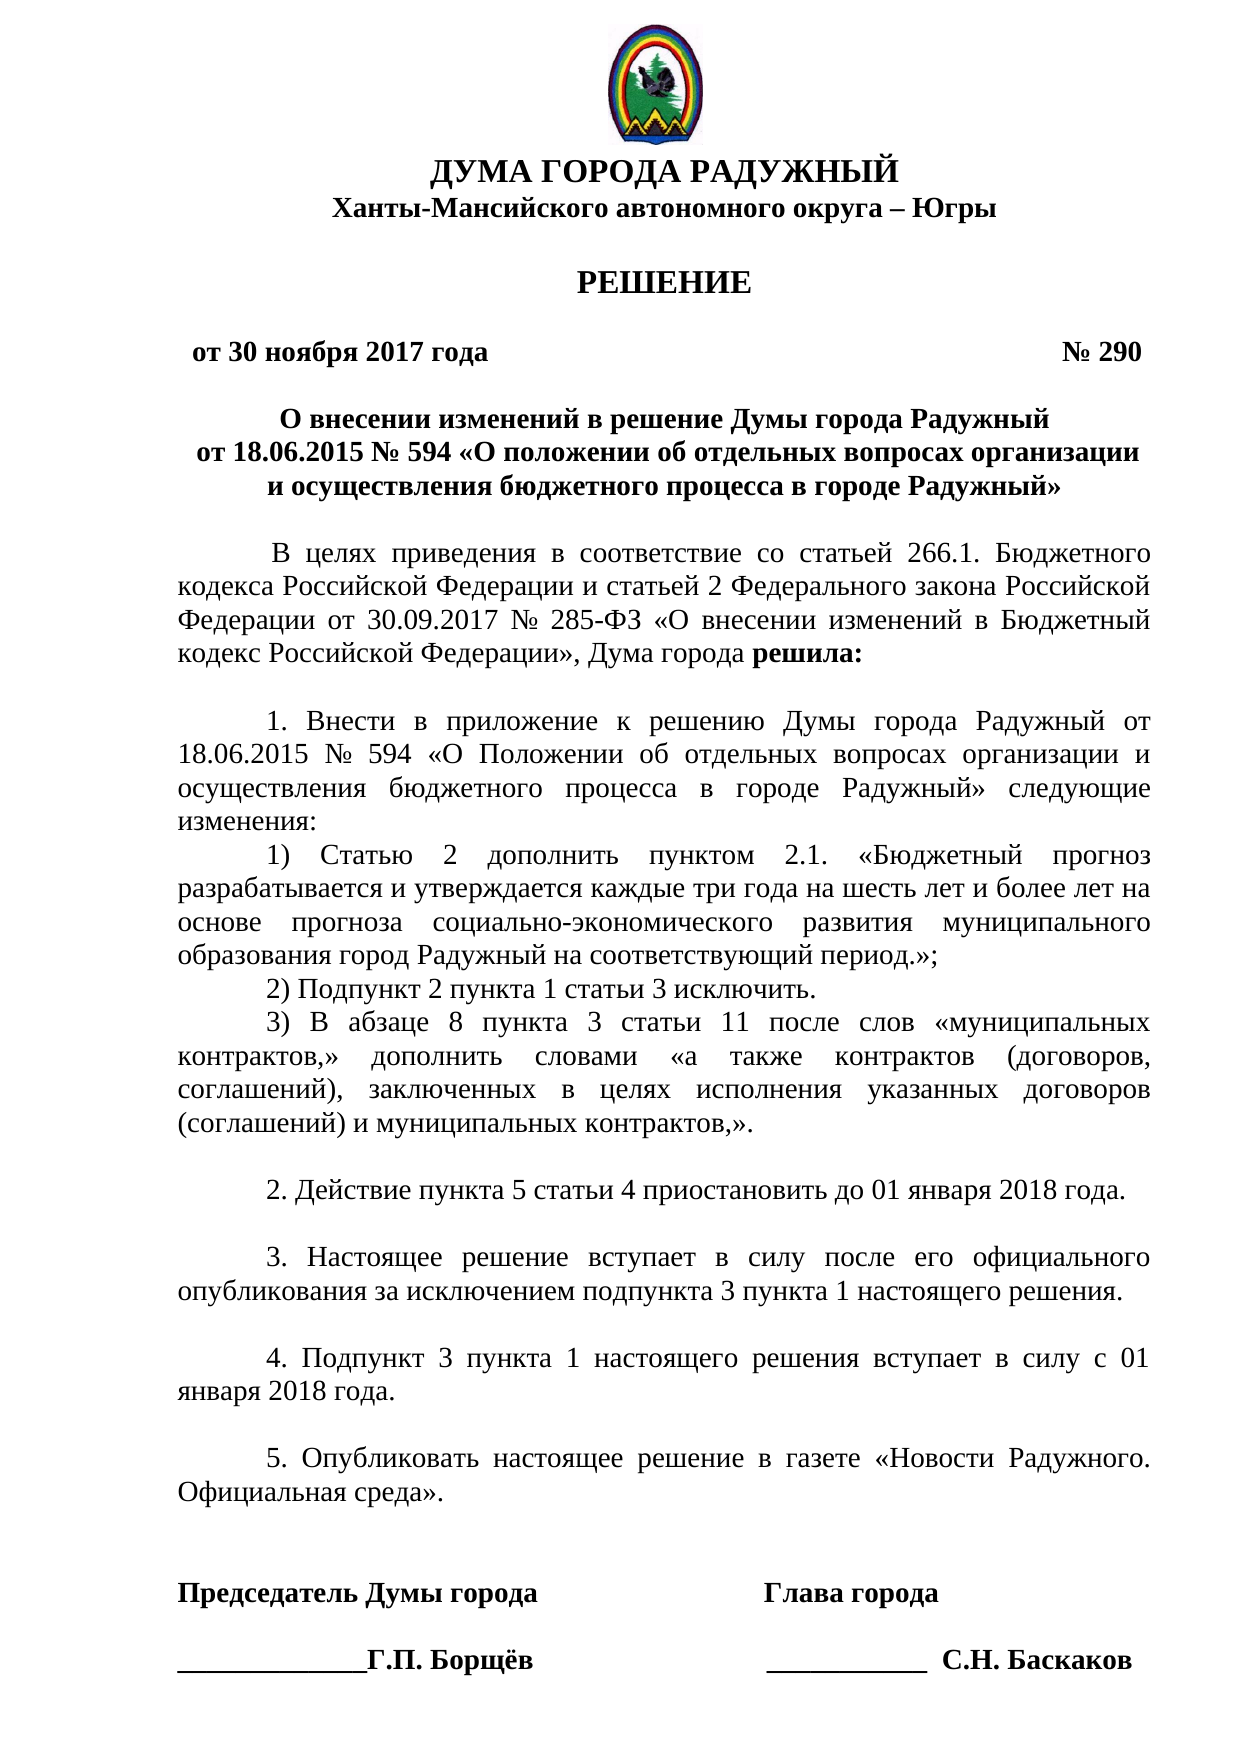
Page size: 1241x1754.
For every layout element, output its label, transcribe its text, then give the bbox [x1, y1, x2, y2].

text В целях приведения в соответствие со статьей 266.1. Бюджетного кодекса Российской Федерации и статьей 2 Федерального закона Российской Федерации от 30.09.2017 № 285-ФЗ «О внесении изменений в Бюджетный кодекс Российской Федерации», Дума города решила: [177, 535, 1152, 669]
text от 30 ноября 2017 года № 290 [177, 334, 1152, 367]
text 1) Статью 2 дополнить пунктом 2.1. «Бюджетный прогноз разрабатывается и утверждается каждые три года на шесть лет и более лет на основе прогноза социально-экономического развития муниципального образования город Радужный на соответствующий период.»; [177, 837, 1152, 971]
text ДУМА ГОРОДА РАДУЖНЫЙ [177, 152, 1152, 190]
text Председатель Думы города Глава города [177, 1575, 1152, 1608]
text 1. Внести в приложение к решению Думы города Радужный от 18.06.2015 № 594 «О Положении об отдельных вопросах организации и осуществления бюджетного процесса в городе Радужный» следующие изменения: [177, 703, 1152, 837]
text 2. Действие пункта 5 статьи 4 приостановить до 01 января 2018 года. [177, 1172, 1152, 1206]
text Ханты-Мансийского автономного округа – Югры [177, 190, 1152, 223]
text 3. Настоящее решение вступает в силу после его официального опубликования за исключением подпункта 3 пункта 1 настоящего решения. [177, 1239, 1152, 1306]
title и осуществления бюджетного процесса в городе Радужный» [177, 468, 1152, 501]
text _____________Г.П. Борщёв ___________ С.Н. Баскаков [177, 1642, 1152, 1675]
title О внесении изменений в решение Думы города Радужный [177, 401, 1152, 434]
text 3) В абзаце 8 пункта 3 статьи 11 после слов «муниципальных контрактов,» дополнить словами «а также контрактов (договоров, соглашений), заключенных в целях исполнения указанных договоров (соглашений) и муниципальных контрактов,». [177, 1004, 1152, 1139]
picture [608, 24, 703, 145]
text 5. Опубликовать настоящее решение в газете «Новости Радужного. Официальная среда». [177, 1441, 1152, 1508]
text 4. Подпункт 3 пункта 1 настоящего решения вступает в силу с 01 января 2018 года. [177, 1340, 1152, 1407]
text РЕШЕНИЕ [177, 262, 1152, 300]
title от 18.06.2015 № 594 «О положении об отдельных вопросах организации [177, 434, 1152, 468]
text 2) Подпункт 2 пункта 1 статьи 3 исключить. [177, 971, 1152, 1004]
